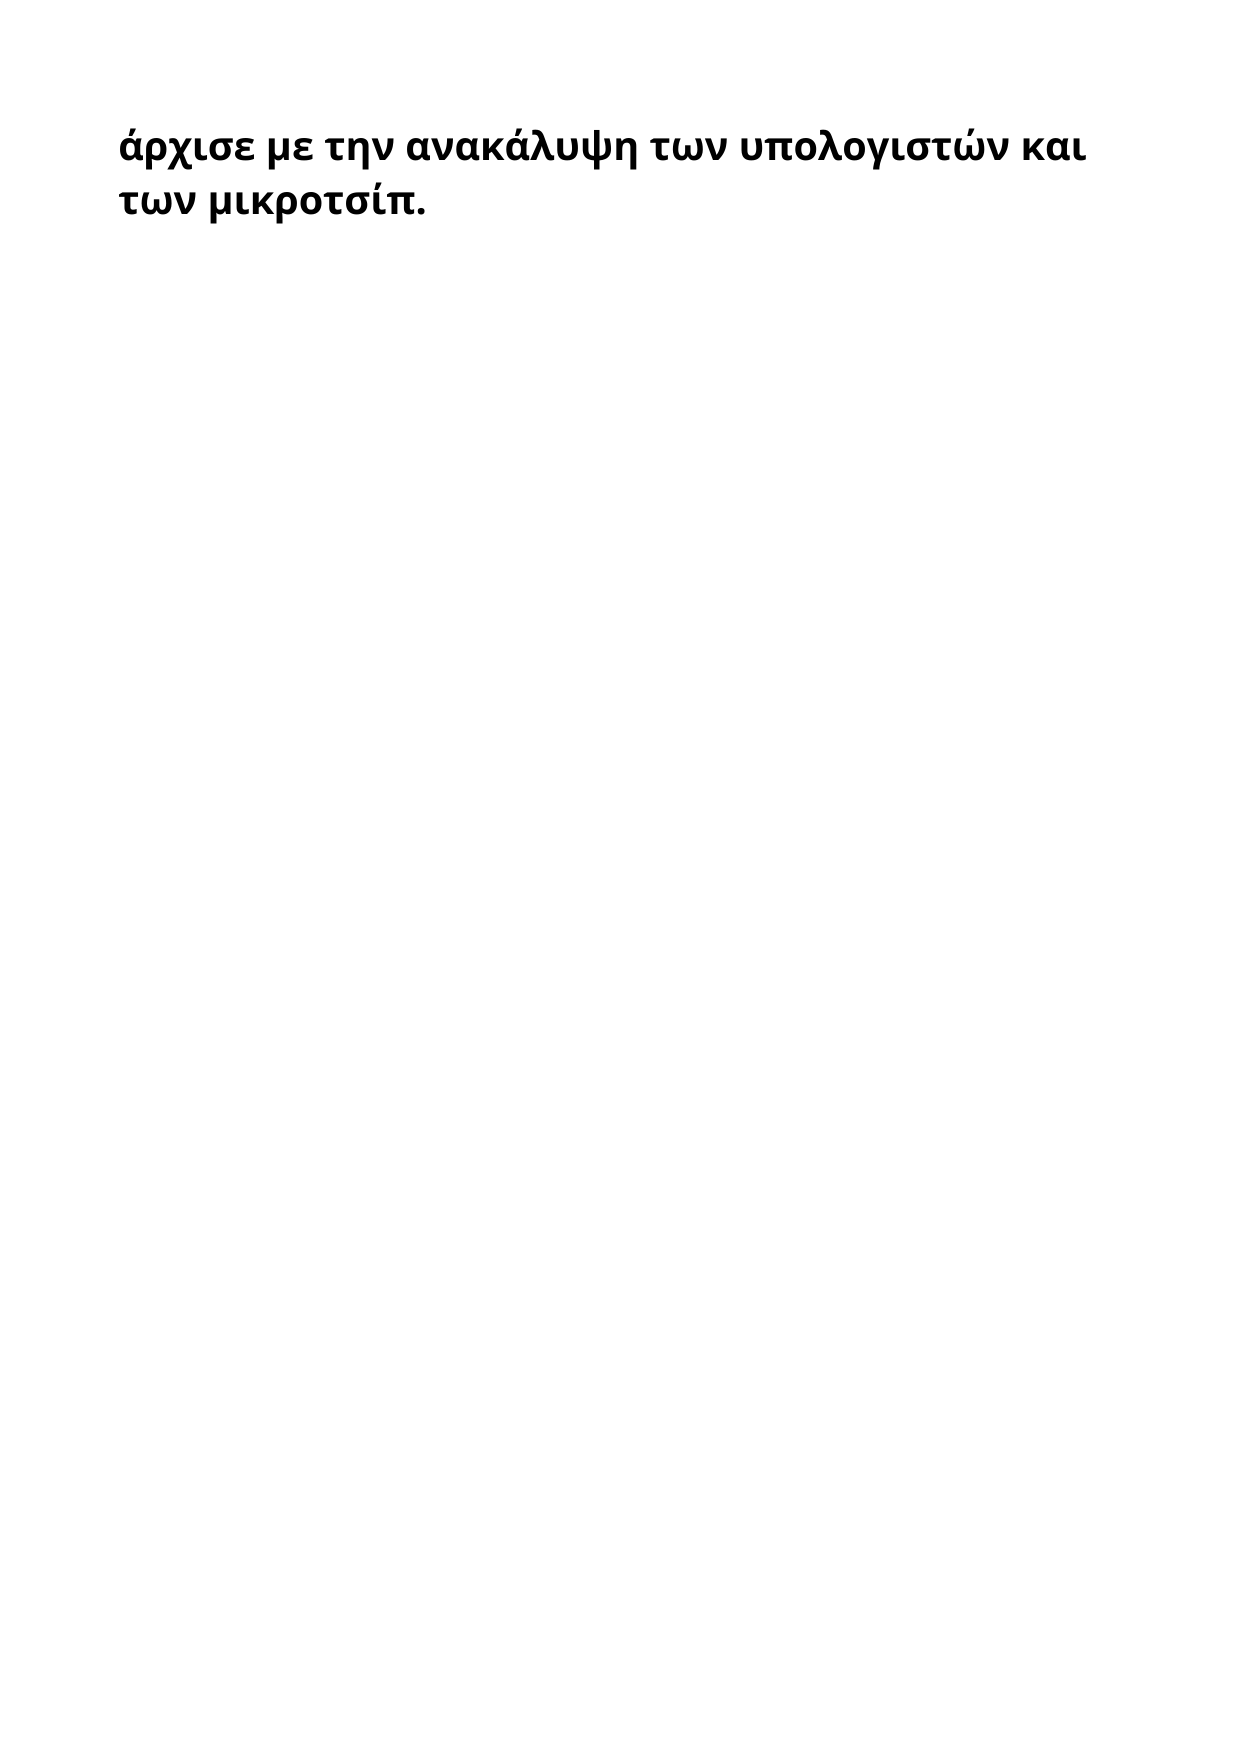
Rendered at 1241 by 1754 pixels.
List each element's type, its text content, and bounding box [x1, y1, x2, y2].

text Εικόνα 6.6. Σήμερα ο κόσμος κινείται στην εποχή της πληροφόρησης που άρχισε με την ανακάλυψη των υπολογιστών και των μικροτσίπ. [118, 118, 1122, 226]
